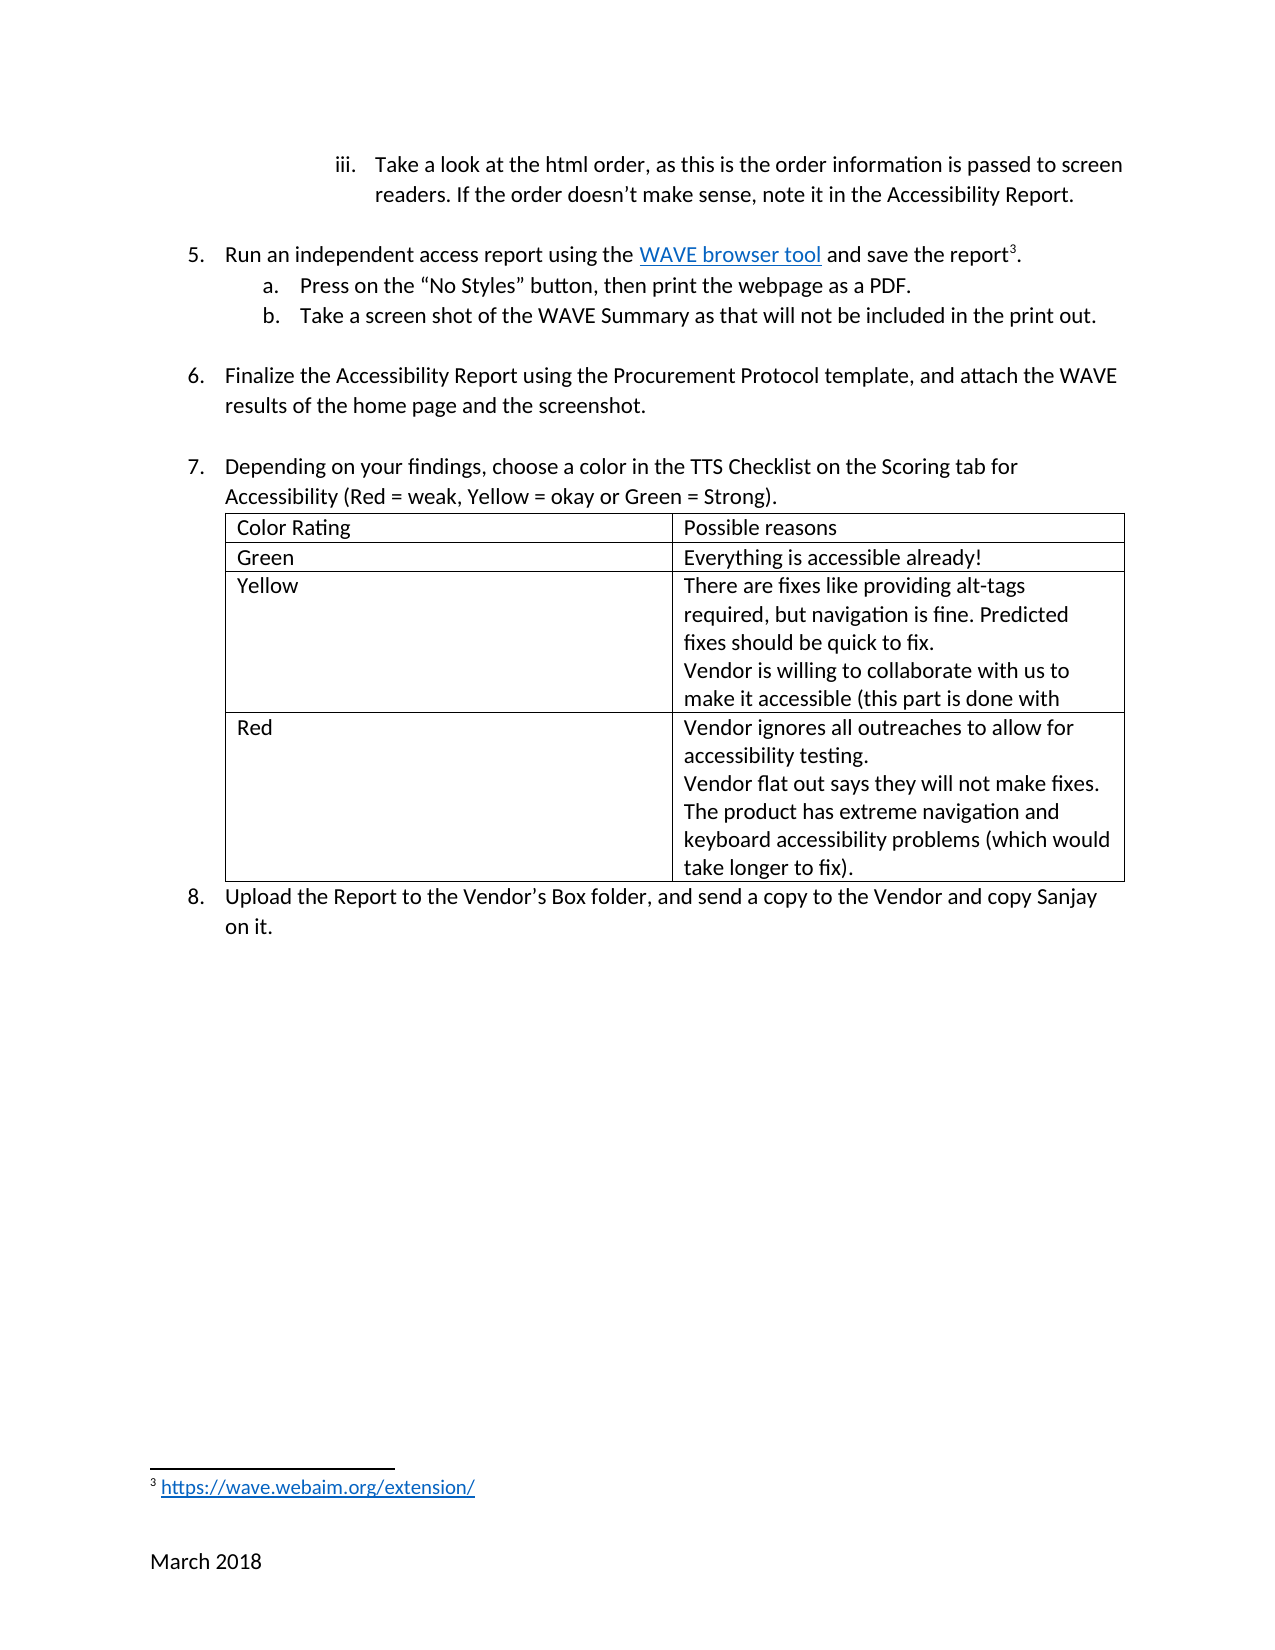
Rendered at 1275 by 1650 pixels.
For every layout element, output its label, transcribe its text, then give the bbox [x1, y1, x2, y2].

list Run an independent access report using the WAVE browser tool and save the report. [187, 241, 1125, 269]
table_cell Green [226, 543, 672, 571]
table_cell Yellow [226, 572, 672, 712]
table_cell Everything is accessible already! [673, 543, 1124, 571]
table_cell Red [226, 713, 672, 881]
list Take a look at the html order, as this is the order information is passed to screen readers. If the order doesn’t make sense, note it in the Accessibility Report. [356, 150, 1125, 208]
list Depending on your findings, choose a color in the TTS Checklist on the Scoring tab for Accessibility (Red = weak, Yellow = okay or Green = Strong). [187, 452, 1125, 510]
list Press on the “No Styles” button, then print the webpage as a PDF. [262, 271, 1125, 299]
list Finalize the Accessibility Report using the Procurement Protocol template, and attach the WAVE results of the home page and the screenshot. [187, 361, 1125, 420]
list Upload the Report to the Vendor’s Box folder, and send a copy to the Vendor and copy Sanjay on it. [187, 882, 1125, 940]
table_cell Vendor ignores all outreaches to allow for accessibility testing. Vendor flat out says they will not make fixes. The product has extreme navigation and keyboard accessibility problems (which would take longer to fix). [673, 713, 1124, 881]
table_header Color Rating [226, 514, 672, 542]
list Take a screen shot of the WAVE Summary as that will not be included in the print out. [262, 301, 1125, 329]
table_cell There are fixes like providing alt-tags required, but navigation is fine. Predicted fixes should be quick to fix. Vendor is willing to collaborate with us to make it accessible (this part is done with [673, 572, 1124, 712]
table_header Possible reasons [673, 514, 1124, 542]
